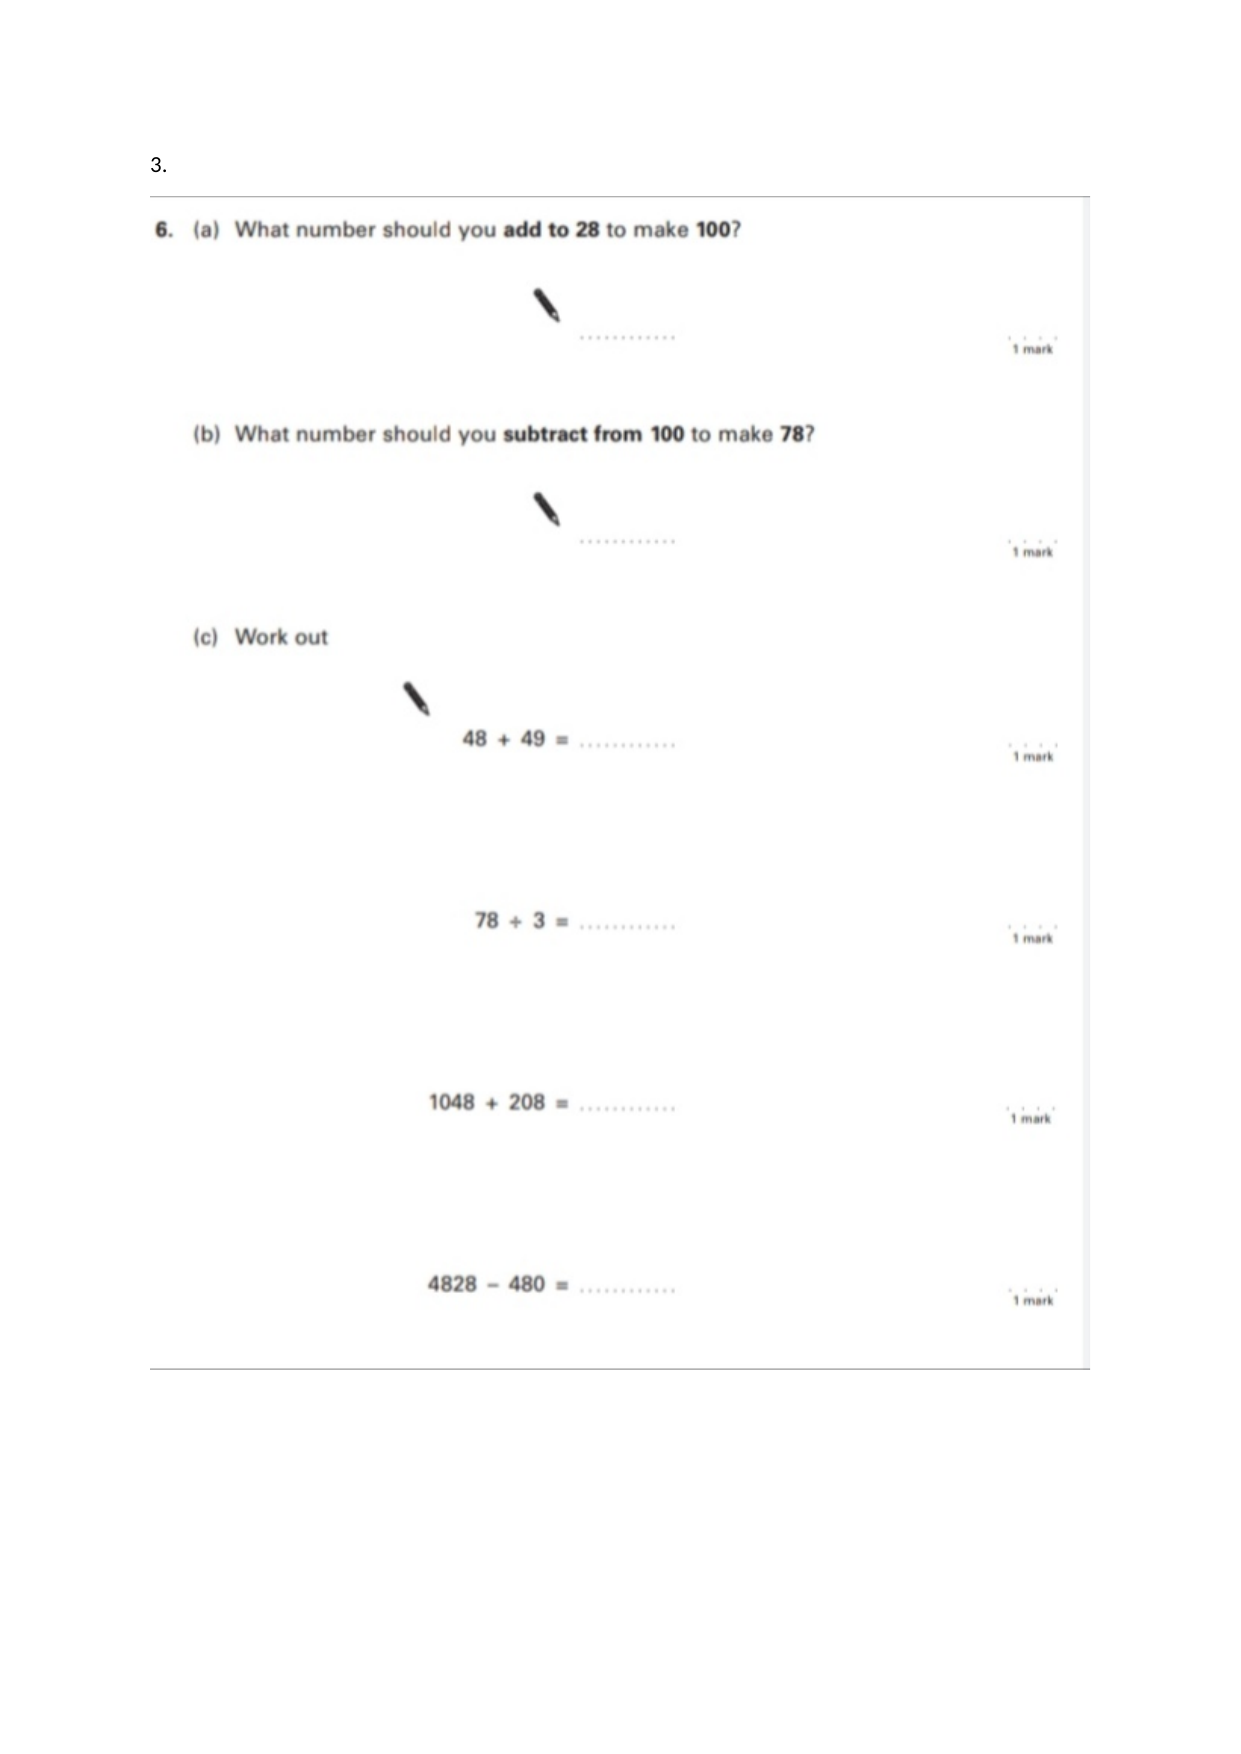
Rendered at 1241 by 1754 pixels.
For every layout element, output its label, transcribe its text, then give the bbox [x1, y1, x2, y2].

picture [150, 196, 1091, 1370]
text 3. [150, 150, 1090, 178]
